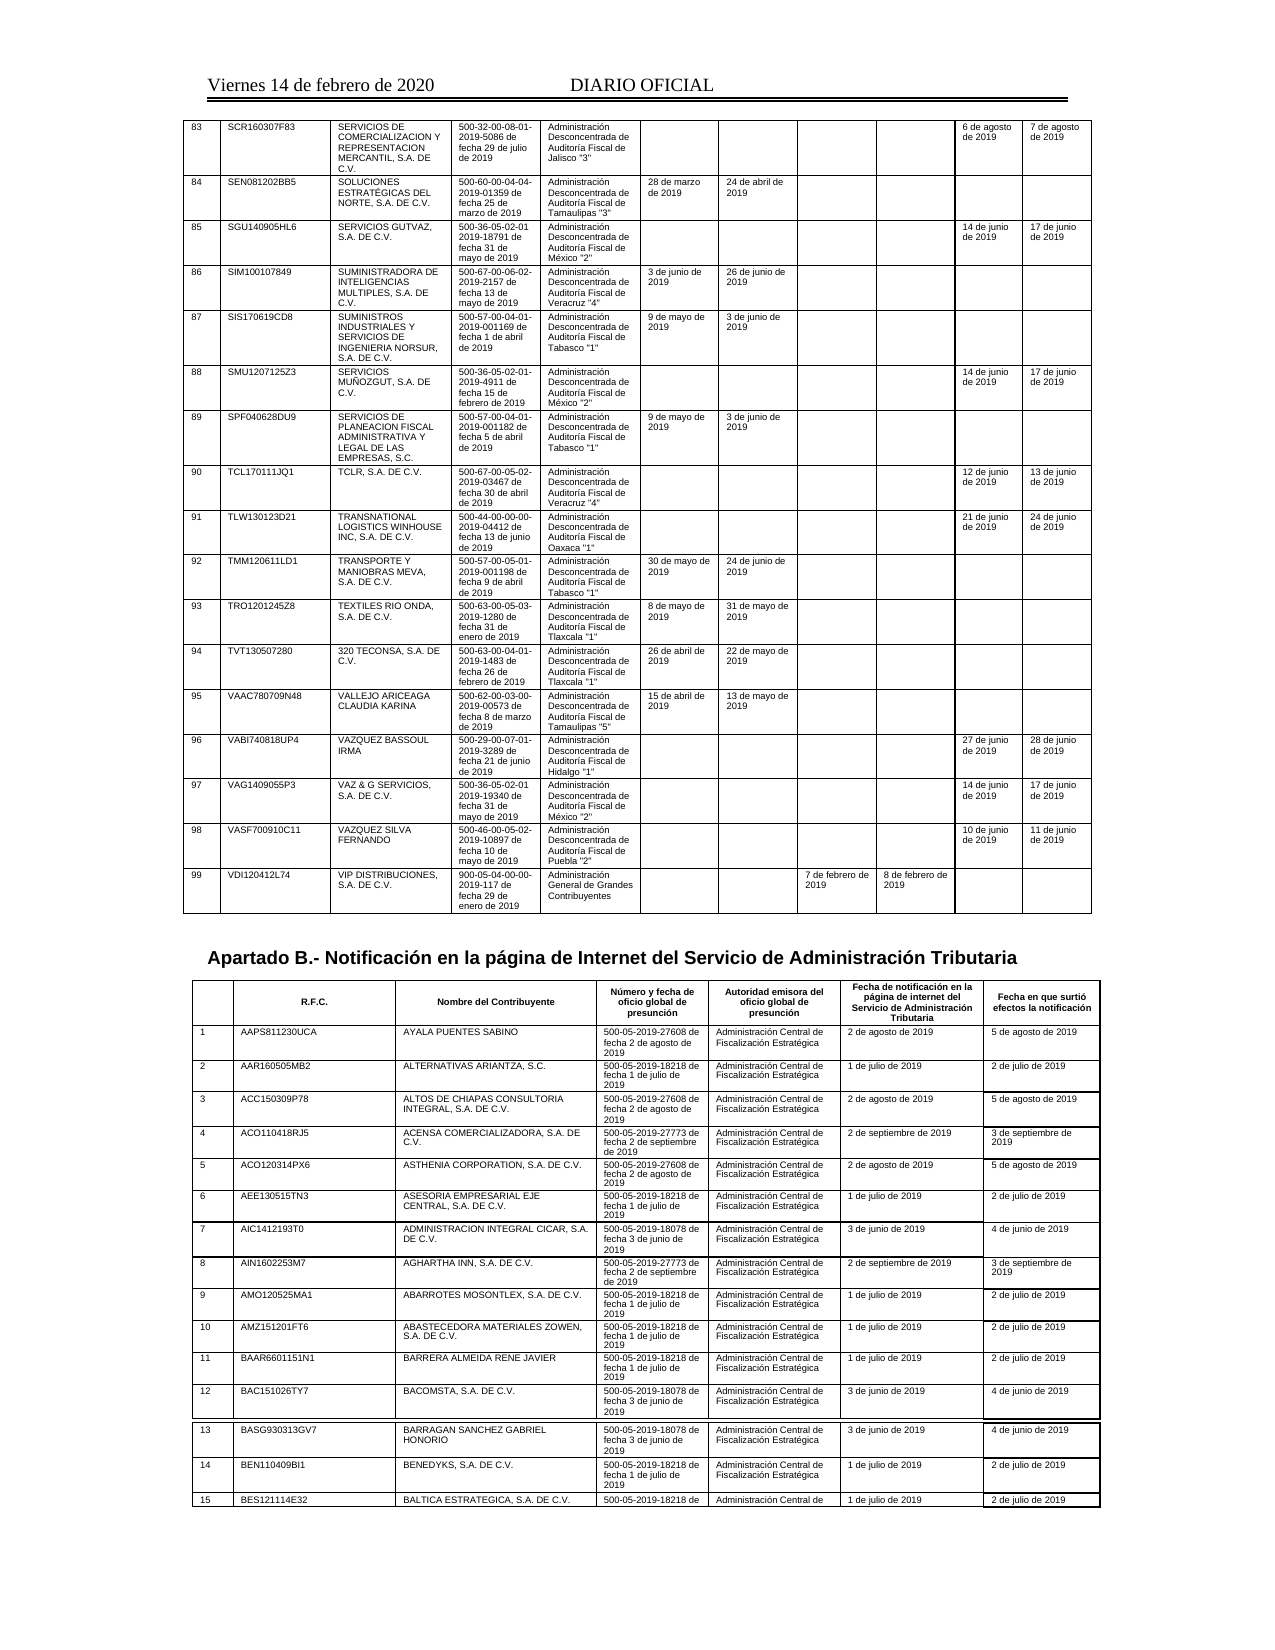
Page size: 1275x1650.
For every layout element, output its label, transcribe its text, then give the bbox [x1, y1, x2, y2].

table_cell BEN110409BI1 [234, 1458, 395, 1492]
table_cell Administración Desconcentrada de Auditoría Fiscal de Tabasco "1" [541, 555, 640, 599]
table_header 500-05-2019-18078 de fecha 3 de junio de 2019 [597, 1423, 708, 1457]
table_cell 7 [193, 1223, 233, 1256]
table_cell BAAR6601151N1 [234, 1353, 395, 1383]
table_cell [798, 779, 876, 823]
table_cell AGHARTHA INN, S.A. DE C.V. [396, 1258, 596, 1288]
table_cell 2 de agosto de 2019 [841, 1026, 983, 1059]
table_cell [798, 511, 876, 554]
table_cell 15 [193, 1493, 233, 1506]
table_cell 94 [184, 645, 220, 689]
table_cell ALTOS DE CHIAPAS CONSULTORIA INTEGRAL, S.A. DE C.V. [396, 1092, 596, 1126]
table_cell 500-60-00-04-04-2019-01359 de fecha 25 de marzo de 2019 [452, 176, 540, 220]
table_cell 89 [184, 411, 220, 465]
table_cell [719, 366, 797, 409]
table_cell Administración Desconcentrada de Auditoría Fiscal de Hidalgo "1" [541, 735, 640, 778]
table_cell BES121114E32 [234, 1493, 395, 1506]
table_cell [641, 366, 718, 409]
table_cell 500-62-00-03-00-2019-00573 de fecha 8 de marzo de 2019 [452, 690, 540, 733]
table_cell 17 de junio de 2019 [1023, 366, 1091, 409]
table_cell [641, 824, 718, 868]
table_cell [956, 645, 1022, 689]
table_cell Administración Desconcentrada de Auditoría Fiscal de Tlaxcala "1" [541, 645, 640, 689]
table_header SERVICIOS DE COMERCIALIZACION Y REPRESENTACION MERCANTIL, S.A. DE C.V. [331, 121, 451, 175]
table_cell 1 de julio de 2019 [841, 1458, 983, 1492]
table_cell VAAC780709N48 [221, 690, 330, 733]
table_cell 6 [193, 1191, 233, 1221]
table_cell [798, 366, 876, 409]
table_cell [956, 869, 1022, 913]
table_cell [798, 221, 876, 265]
table_cell ABARROTES MOSONTLEX, S.A. DE C.V. [396, 1289, 596, 1320]
table_cell Administración Desconcentrada de Auditoría Fiscal de Tamaulipas "3" [541, 176, 640, 220]
table_cell ACO120314PX6 [234, 1159, 395, 1190]
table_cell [709, 1493, 840, 1506]
table_cell [956, 311, 1022, 365]
table_cell 90 [184, 466, 220, 509]
table_cell [798, 735, 876, 778]
table_cell Administración Desconcentrada de Auditoría Fiscal de Tamaulipas "5" [541, 690, 640, 733]
table_cell AMO120525MA1 [234, 1289, 395, 1320]
table_cell 3 de septiembre de 2019 [984, 1128, 1099, 1158]
table_cell 3 de junio de 2019 [841, 1223, 983, 1256]
table_cell Administración Central de Fiscalización Estratégica [709, 1159, 840, 1190]
table_cell SIM100107849 [221, 266, 330, 309]
table_cell 84 [184, 176, 220, 220]
table_cell Administración Central de Fiscalización Estratégica [709, 1191, 840, 1221]
table_header 83 [184, 121, 220, 175]
table_cell 5 de agosto de 2019 [984, 1026, 1099, 1059]
table_cell 500-05-2019-27608 de fecha 2 de agosto de 2019 [597, 1159, 708, 1190]
table_cell 500-29-00-07-01-2019-3289 de fecha 21 de junio de 2019 [452, 735, 540, 778]
table_cell 4 de junio de 2019 [984, 1385, 1099, 1418]
table_cell AAR160505MB2 [234, 1061, 395, 1091]
table_cell 4 [193, 1127, 233, 1158]
table_cell 10 [193, 1321, 233, 1352]
table_cell 14 de junio de 2019 [956, 779, 1022, 823]
table_cell 14 de junio de 2019 [956, 221, 1022, 265]
table_cell 320 TECONSA, S.A. DE C.V. [331, 645, 451, 689]
table_cell 500-46-00-05-02-2019-10897 de fecha 10 de mayo de 2019 [452, 824, 540, 868]
table_cell SUMINISTRADORA DE INTELIGENCIAS MULTIPLES, S.A. DE C.V. [331, 266, 451, 309]
table_cell [641, 511, 718, 554]
table_cell 2 de agosto de 2019 [841, 1092, 983, 1126]
table_cell Administración Central de Fiscalización Estratégica [709, 1321, 840, 1352]
table_cell SOLUCIONES ESTRATÉGICAS DEL NORTE, S.A. DE C.V. [331, 176, 451, 220]
table_cell [877, 779, 954, 823]
table_cell 98 [184, 824, 220, 868]
table_header Fecha de notificación en la página de internet del Servicio de Administración Tributaria [841, 981, 983, 1024]
table_cell 2 de julio de 2019 [984, 1459, 1099, 1492]
table_cell 500-05-2019-27773 de fecha 2 de septiembre de 2019 [597, 1258, 708, 1288]
table_header [877, 121, 954, 175]
table_cell [1023, 645, 1091, 689]
table_cell SERVICIOS MUÑOZGUT, S.A. DE C.V. [331, 366, 451, 409]
table_cell AYALA PUENTES SABINO [396, 1026, 596, 1059]
table_cell Administración Central de Fiscalización Estratégica [709, 1223, 840, 1256]
table_cell [1023, 555, 1091, 599]
table_cell 500-67-00-06-02-2019-2157 de fecha 13 de mayo de 2019 [452, 266, 540, 309]
table_cell BENEDYKS, S.A. DE C.V. [396, 1458, 596, 1492]
table_cell 500-57-00-04-01-2019-001182 de fecha 5 de abril de 2019 [452, 411, 540, 465]
table_cell [877, 511, 954, 554]
table_cell 93 [184, 600, 220, 644]
table_cell [877, 466, 954, 509]
table_cell 1 de julio de 2019 [841, 1289, 983, 1320]
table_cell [396, 1493, 596, 1506]
table_cell 500-57-00-05-01-2019-001198 de fecha 9 de abril de 2019 [452, 555, 540, 599]
table_cell [1023, 266, 1091, 309]
table_cell Administración Central de Fiscalización Estratégica [709, 1289, 840, 1320]
table_cell [877, 645, 954, 689]
table_cell 1 de julio de 2019 [841, 1321, 983, 1352]
table_cell 8 de febrero de 2019 [877, 869, 954, 913]
table_cell [641, 221, 718, 265]
table_cell 500-05-2019-18218 de fecha 1 de julio de 2019 [597, 1061, 708, 1091]
table_cell VAZQUEZ SILVA FERNANDO [331, 824, 451, 868]
table_cell 27 de junio de 2019 [956, 735, 1022, 778]
table_cell AIC1412193T0 [234, 1223, 395, 1256]
table_cell 14 de junio de 2019 [956, 366, 1022, 409]
table_cell TCLR, S.A. DE C.V. [331, 466, 451, 509]
table_cell 2 de julio de 2019 [984, 1322, 1099, 1352]
table_cell [877, 555, 954, 599]
table_cell [719, 824, 797, 868]
table_cell 500-05-2019-18218 de fecha 1 de julio de 2019 [597, 1289, 708, 1320]
table_cell [798, 176, 876, 220]
table_cell [877, 411, 954, 465]
table_cell ASESORIA EMPRESARIAL EJE CENTRAL, S.A. DE C.V. [396, 1191, 596, 1221]
table_cell 2 de agosto de 2019 [841, 1159, 983, 1190]
table_cell 3 de junio de 2019 [641, 266, 718, 309]
table_cell AAPS811230UCA [234, 1026, 395, 1059]
table_cell BARRERA ALMEIDA RENE JAVIER [396, 1353, 596, 1383]
table_cell 500-36-05-02-01 2019-18791 de fecha 31 de mayo de 2019 [452, 221, 540, 265]
table_cell 7 de febrero de 2019 [798, 869, 876, 913]
table_cell 15 de abril de 2019 [641, 690, 718, 733]
table_header Administración Desconcentrada de Auditoría Fiscal de Jalisco "3" [541, 121, 640, 175]
table_header 3 de junio de 2019 [841, 1423, 983, 1457]
table_cell [956, 690, 1022, 733]
table_cell [877, 176, 954, 220]
table_cell 500-05-2019-27608 de fecha 2 de agosto de 2019 [597, 1026, 708, 1059]
table_cell [798, 411, 876, 465]
table_cell Administración General de Grandes Contribuyentes [541, 869, 640, 913]
table_cell [877, 266, 954, 309]
table_cell Administración Central de Fiscalización Estratégica [709, 1092, 840, 1126]
table_cell VABI740818UP4 [221, 735, 330, 778]
table_cell SUMINISTROS INDUSTRIALES Y SERVICIOS DE INGENIERIA NORSUR, S.A. DE C.V. [331, 311, 451, 365]
table_cell 24 de junio de 2019 [719, 555, 797, 599]
table_cell 21 de junio de 2019 [956, 511, 1022, 554]
table_cell [641, 779, 718, 823]
table_cell 500-36-05-02-01-2019-4911 de fecha 15 de febrero de 2019 [452, 366, 540, 409]
table_header [641, 121, 718, 175]
table_cell SMU1207125Z3 [221, 366, 330, 409]
table_cell 30 de mayo de 2019 [641, 555, 718, 599]
table_cell Administración Central de Fiscalización Estratégica [709, 1061, 840, 1091]
table_cell ACENSA COMERCIALIZADORA, S.A. DE C.V. [396, 1127, 596, 1158]
table_cell AMZ151201FT6 [234, 1321, 395, 1352]
table_cell 2 de julio de 2019 [984, 1290, 1099, 1320]
table_cell 8 [193, 1258, 233, 1288]
table_header Fecha en que surtió efectos la notificación [984, 981, 1099, 1024]
table_cell VASF700910C11 [221, 824, 330, 868]
table_cell [719, 735, 797, 778]
table_cell [641, 466, 718, 509]
table_cell TEXTILES RIO ONDA, S.A. DE C.V. [331, 600, 451, 644]
table_cell [877, 311, 954, 365]
table_cell 3 de junio de 2019 [841, 1385, 983, 1418]
table_cell [956, 266, 1022, 309]
table_cell Administración Desconcentrada de Auditoría Fiscal de Puebla "2" [541, 824, 640, 868]
table_cell [719, 779, 797, 823]
table_cell TCL170111JQ1 [221, 466, 330, 509]
table_cell 500-63-00-04-01-2019-1483 de fecha 26 de febrero de 2019 [452, 645, 540, 689]
table_cell Administración Central de Fiscalización Estratégica [709, 1458, 840, 1492]
table_cell Administración Desconcentrada de Auditoría Fiscal de Veracruz "4" [541, 466, 640, 509]
table_header [719, 121, 797, 175]
table_cell 8 de mayo de 2019 [641, 600, 718, 644]
table_cell [641, 869, 718, 913]
table_header [193, 981, 233, 1024]
table_cell TLW130123D21 [221, 511, 330, 554]
table_cell VDI120412L74 [221, 869, 330, 913]
table_cell 500-05-2019-18218 de fecha 1 de julio de 2019 [597, 1321, 708, 1352]
table_cell 99 [184, 869, 220, 913]
table_cell Administración Desconcentrada de Auditoría Fiscal de Veracruz "4" [541, 266, 640, 309]
table_cell TRANSPORTE Y MANIOBRAS MEVA, S.A. DE C.V. [331, 555, 451, 599]
table_cell [1023, 600, 1091, 644]
table_cell ASTHENIA CORPORATION, S.A. DE C.V. [396, 1159, 596, 1190]
table_cell 5 [193, 1159, 233, 1190]
table_cell 88 [184, 366, 220, 409]
table_cell [798, 824, 876, 868]
table_cell Administración Desconcentrada de Auditoría Fiscal de Tabasco "1" [541, 411, 640, 465]
table_header R.F.C. [234, 981, 395, 1024]
table_cell TMM120611LD1 [221, 555, 330, 599]
table_cell [1023, 411, 1091, 465]
table_cell 500-05-2019-18078 de fecha 3 de junio de 2019 [597, 1385, 708, 1418]
table_cell 13 de mayo de 2019 [719, 690, 797, 733]
table_cell 3 de junio de 2019 [719, 411, 797, 465]
table_cell 12 de junio de 2019 [956, 466, 1022, 509]
table_cell 500-44-00-00-00-2019-04412 de fecha 13 de junio de 2019 [452, 511, 540, 554]
table_cell ACC150309P78 [234, 1092, 395, 1126]
table_cell Administración Desconcentrada de Auditoría Fiscal de México "2" [541, 366, 640, 409]
table_header Administración Central de Fiscalización Estratégica [709, 1423, 840, 1457]
table_cell 92 [184, 555, 220, 599]
table_header 500-32-00-08-01-2019-5086 de fecha 29 de julio de 2019 [452, 121, 540, 175]
table_cell 500-36-05-02-01 2019-19340 de fecha 31 de mayo de 2019 [452, 779, 540, 823]
table_cell [798, 600, 876, 644]
table_cell 1 de julio de 2019 [841, 1493, 983, 1506]
table_cell 2 de julio de 2019 [984, 1191, 1099, 1221]
table_cell 26 de abril de 2019 [641, 645, 718, 689]
table_cell [798, 555, 876, 599]
table_cell 14 [193, 1458, 233, 1492]
table_cell 9 de mayo de 2019 [641, 411, 718, 465]
table_cell VAZQUEZ BASSOUL IRMA [331, 735, 451, 778]
table_cell 2 de julio de 2019 [984, 1061, 1099, 1091]
table_cell Administración Central de Fiscalización Estratégica [709, 1385, 840, 1418]
table_cell 31 de mayo de 2019 [719, 600, 797, 644]
table_cell [719, 869, 797, 913]
table_cell AEE130515TN3 [234, 1191, 395, 1221]
table_cell 87 [184, 311, 220, 365]
table_cell 2 de julio de 2019 [984, 1353, 1099, 1383]
table_cell 1 de julio de 2019 [841, 1191, 983, 1221]
table_cell [1023, 311, 1091, 365]
table_cell [798, 645, 876, 689]
table_cell 10 de junio de 2019 [956, 824, 1022, 868]
table_cell 2 de septiembre de 2019 [841, 1258, 983, 1288]
table_cell Administración Desconcentrada de Auditoría Fiscal de Oaxaca "1" [541, 511, 640, 554]
table_header Número y fecha de oficio global de presunción [597, 981, 708, 1024]
table_header [798, 121, 876, 175]
table_cell 97 [184, 779, 220, 823]
table_cell Administración Desconcentrada de Auditoría Fiscal de Tabasco "1" [541, 311, 640, 365]
table_cell 96 [184, 735, 220, 778]
table_header Nombre del Contribuyente [396, 981, 596, 1024]
table_header 13 [193, 1423, 233, 1457]
table_cell 900-05-04-00-00-2019-117 de fecha 29 de enero de 2019 [452, 869, 540, 913]
table_cell 2 de septiembre de 2019 [841, 1127, 983, 1158]
table_cell 9 de mayo de 2019 [641, 311, 718, 365]
table_cell ALTERNATIVAS ARIANTZA, S.C. [396, 1061, 596, 1091]
table_cell TRO1201245Z8 [221, 600, 330, 644]
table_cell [597, 1493, 708, 1506]
table_header BARRAGAN SANCHEZ GABRIEL HONORIO [396, 1423, 596, 1457]
table_cell 5 de agosto de 2019 [984, 1160, 1099, 1190]
table_cell 4 de junio de 2019 [984, 1223, 1099, 1256]
table_header 6 de agosto de 2019 [956, 121, 1022, 175]
table_cell ADMINISTRACION INTEGRAL CICAR, S.A. DE C.V. [396, 1223, 596, 1256]
table_header BASG930313GV7 [234, 1423, 395, 1457]
table_cell 500-67-00-05-02-2019-03467 de fecha 30 de abril de 2019 [452, 466, 540, 509]
table_cell 500-05-2019-18218 de fecha 1 de julio de 2019 [597, 1191, 708, 1221]
table_cell [1023, 869, 1091, 913]
table_cell VIP DISTRIBUCIONES, S.A. DE C.V. [331, 869, 451, 913]
table_cell 3 de junio de 2019 [719, 311, 797, 365]
table_cell SPF040628DU9 [221, 411, 330, 465]
table_cell Administración Central de Fiscalización Estratégica [709, 1258, 840, 1288]
table_cell ABASTECEDORA MATERIALES ZOWEN, S.A. DE C.V. [396, 1321, 596, 1352]
table_cell BAC151026TY7 [234, 1385, 395, 1418]
table_cell 500-05-2019-18218 de fecha 1 de julio de 2019 [597, 1353, 708, 1383]
table_cell 2 [193, 1061, 233, 1091]
table_cell 17 de junio de 2019 [1023, 779, 1091, 823]
table_header SCR160307F83 [221, 121, 330, 175]
table_cell [798, 466, 876, 509]
table_cell SERVICIOS DE PLANEACION FISCAL ADMINISTRATIVA Y LEGAL DE LAS EMPRESAS, S.C. [331, 411, 451, 465]
table_cell [877, 690, 954, 733]
table_cell 500-05-2019-27773 de fecha 2 de septiembre de 2019 [597, 1127, 708, 1158]
table_cell 12 [193, 1385, 233, 1418]
table_cell [956, 411, 1022, 465]
table_cell 500-63-00-05-03-2019-1280 de fecha 31 de enero de 2019 [452, 600, 540, 644]
table_header 4 de junio de 2019 [984, 1424, 1099, 1457]
table_cell [719, 511, 797, 554]
table_cell VAZ & G SERVICIOS, S.A. DE C.V. [331, 779, 451, 823]
table_cell 1 de julio de 2019 [841, 1061, 983, 1091]
table_cell SEN081202BB5 [221, 176, 330, 220]
table_cell AIN1602253M7 [234, 1258, 395, 1288]
table_cell [956, 176, 1022, 220]
table_cell 3 [193, 1092, 233, 1126]
table_cell 24 de junio de 2019 [1023, 511, 1091, 554]
table_cell 1 [193, 1026, 233, 1059]
table_cell [719, 466, 797, 509]
table_cell 22 de mayo de 2019 [719, 645, 797, 689]
table_cell SERVICIOS GUTVAZ, S.A. DE C.V. [331, 221, 451, 265]
table_cell 11 [193, 1353, 233, 1383]
table_cell [877, 735, 954, 778]
table_cell 9 [193, 1289, 233, 1320]
table_cell [798, 266, 876, 309]
table_cell [719, 221, 797, 265]
table_cell 13 de junio de 2019 [1023, 466, 1091, 509]
table_cell 17 de junio de 2019 [1023, 221, 1091, 265]
table_cell ACO110418RJ5 [234, 1127, 395, 1158]
table_cell 95 [184, 690, 220, 733]
table_cell 1 de julio de 2019 [841, 1353, 983, 1383]
table_cell Administración Central de Fiscalización Estratégica [709, 1353, 840, 1383]
table_cell 11 de junio de 2019 [1023, 824, 1091, 868]
table_cell [877, 221, 954, 265]
table_cell 85 [184, 221, 220, 265]
table_cell [877, 824, 954, 868]
table_cell 91 [184, 511, 220, 554]
table_cell Administración Desconcentrada de Auditoría Fiscal de Tlaxcala "1" [541, 600, 640, 644]
table_cell 500-05-2019-27608 de fecha 2 de agosto de 2019 [597, 1092, 708, 1126]
table_header 7 de agosto de 2019 [1023, 121, 1091, 175]
table_cell VALLEJO ARICEAGA CLAUDIA KARINA [331, 690, 451, 733]
table_cell [1023, 690, 1091, 733]
table_cell 5 de agosto de 2019 [984, 1093, 1099, 1126]
table_cell TRANSNATIONAL LOGISTICS WINHOUSE INC, S.A. DE C.V. [331, 511, 451, 554]
table_cell [877, 366, 954, 409]
table_cell Administración Central de Fiscalización Estratégica [709, 1026, 840, 1059]
table_cell Administración Central de Fiscalización Estratégica [709, 1127, 840, 1158]
table_cell 86 [184, 266, 220, 309]
table_cell [798, 311, 876, 365]
table_cell Administración Desconcentrada de Auditoría Fiscal de México "2" [541, 779, 640, 823]
table_cell 3 de septiembre de 2019 [984, 1258, 1099, 1288]
table_cell [956, 555, 1022, 599]
table_cell [877, 600, 954, 644]
table_cell BACOMSTA, S.A. DE C.V. [396, 1385, 596, 1418]
table_cell [641, 735, 718, 778]
table_cell SGU140905HL6 [221, 221, 330, 265]
table_cell 500-05-2019-18078 de fecha 3 de junio de 2019 [597, 1223, 708, 1256]
table_cell 500-05-2019-18218 de fecha 1 de julio de 2019 [597, 1458, 708, 1492]
table_header Autoridad emisora del oficio global de presunción [709, 981, 840, 1024]
table_cell SIS170619CD8 [221, 311, 330, 365]
table_cell [1023, 176, 1091, 220]
table_cell 28 de marzo de 2019 [641, 176, 718, 220]
table_cell 24 de abril de 2019 [719, 176, 797, 220]
table_cell TVT130507280 [221, 645, 330, 689]
table_cell 28 de junio de 2019 [1023, 735, 1091, 778]
table_cell [798, 690, 876, 733]
table_cell 26 de junio de 2019 [719, 266, 797, 309]
table_cell Administración Desconcentrada de Auditoría Fiscal de México "2" [541, 221, 640, 265]
table_cell VAG1409055P3 [221, 779, 330, 823]
table_cell 500-57-00-04-01-2019-001169 de fecha 1 de abril de 2019 [452, 311, 540, 365]
table_cell [956, 600, 1022, 644]
text Apartado B.- Notificación en la página de Internet del Servicio de Administración Tributaria [177, 947, 1098, 969]
